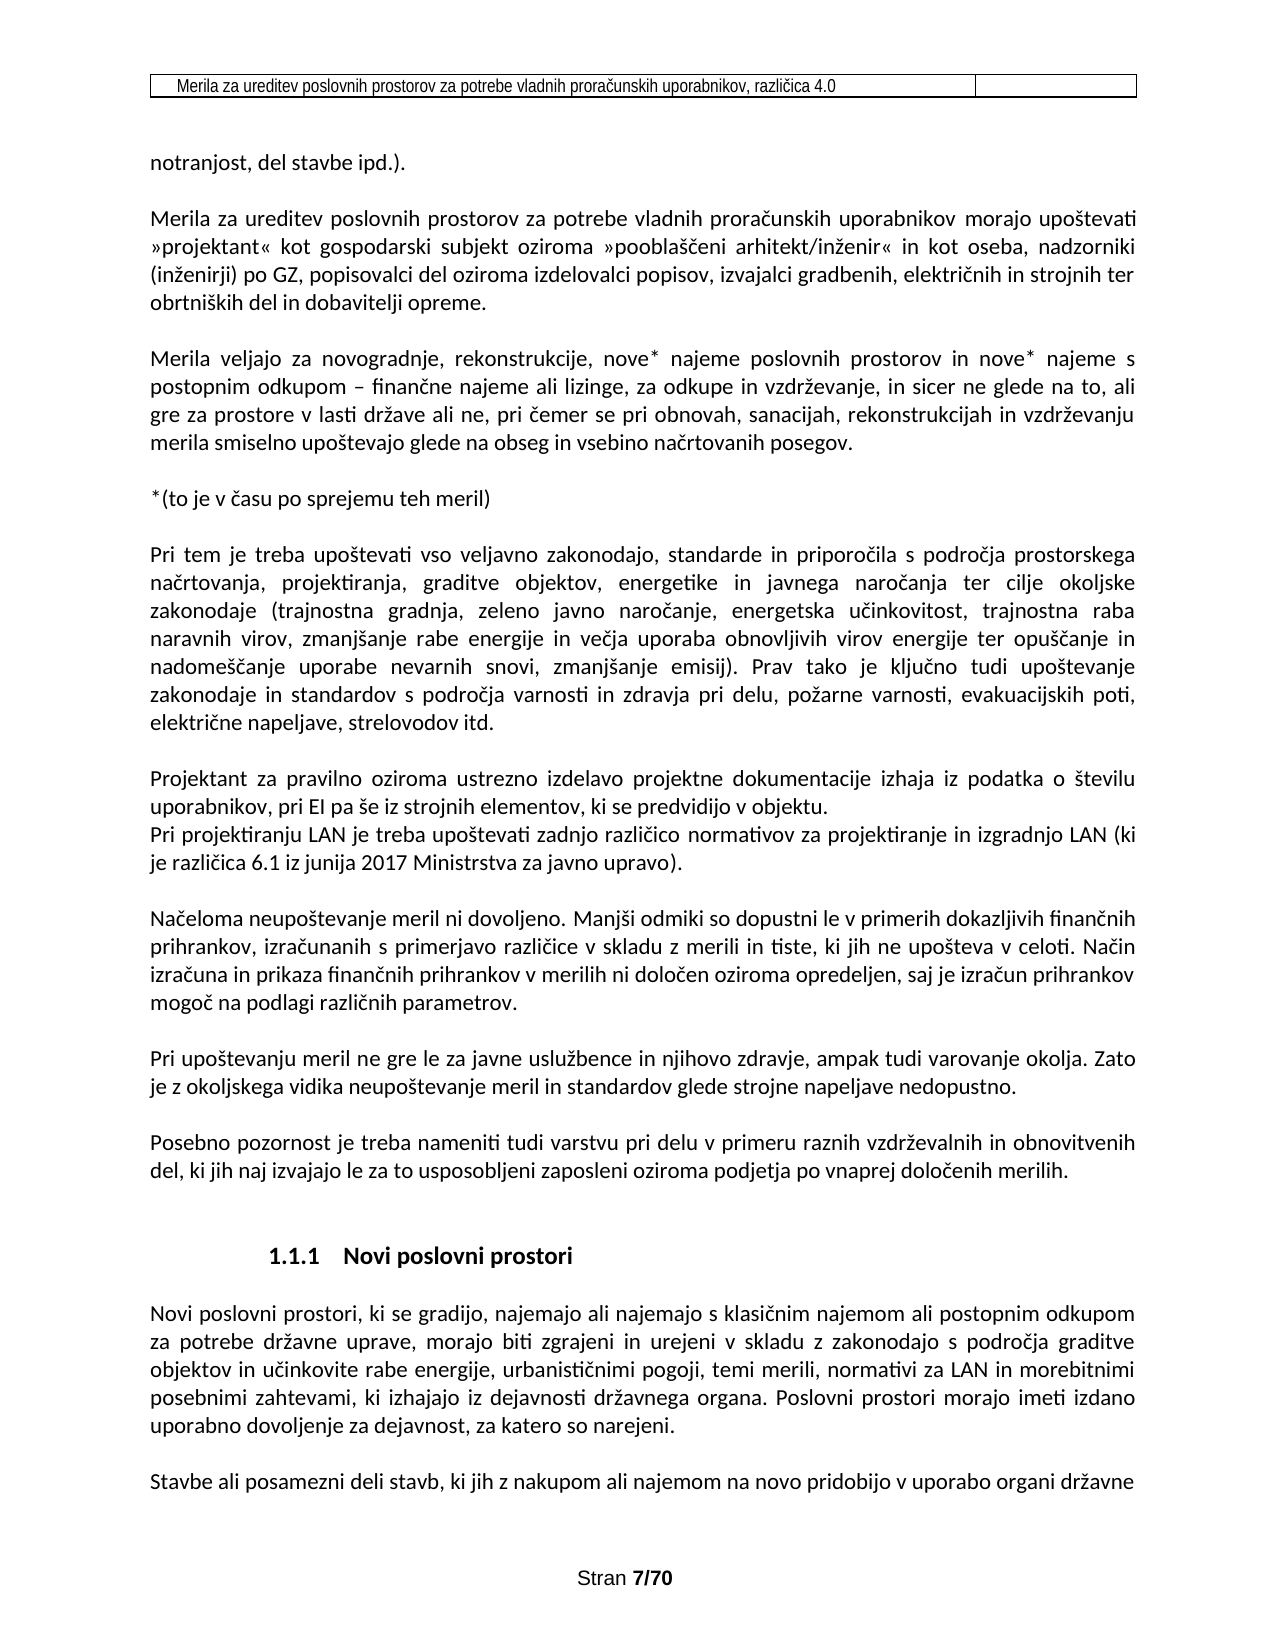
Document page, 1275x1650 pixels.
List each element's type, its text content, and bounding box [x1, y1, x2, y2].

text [150, 148, 1137, 176]
text Projektant za pravilno oziroma ustrezno izdelavo projektne dokumentacije izhaja iz podatka o številu uporabnikov, pri EI pa še iz strojnih elementov, ki se predvidijo v objektu. [150, 764, 1137, 820]
text Pri tem je treba upoštevati vso veljavno zakonodajo, standarde in priporočila s področja prostorskega načrtovanja, projektiranja, graditve objektov, energetike in javnega naročanja ter cilje okoljske zakonodaje (trajnostna gradnja, zeleno javno naročanje, energetska učinkovitost, trajnostna raba naravnih virov, zmanjšanje rabe energije in večja uporaba obnovljivih virov energije ter opuščanje in nadomeščanje uporabe nevarnih snovi, zmanjšanje emisij). Prav tako je ključno tudi upoštevanje zakonodaje in standardov s področja varnosti in zdravja pri delu, požarne varnosti, evakuacijskih poti, električne napeljave, strelovodov itd. [150, 540, 1137, 736]
text Novi poslovni prostori, ki se gradijo, najemajo ali najemajo s klasičnim najemom ali postopnim odkupom za potrebe državne uprave, morajo biti zgrajeni in urejeni v skladu z zakonodajo s področja graditve objektov in učinkovite rabe energije, urbanističnimi pogoji, temi merili, normativi za LAN in morebitnimi posebnimi zahtevami, ki izhajajo iz dejavnosti državnega organa. Poslovni prostori morajo imeti izdano uporabno dovoljenje za dejavnost, za katero so narejeni. [150, 1299, 1137, 1439]
text Posebno pozornost je treba nameniti tudi varstvu pri delu v primeru raznih vzdrževalnih in obnovitvenih del, ki jih naj izvajajo le za to usposobljeni zaposleni oziroma podjetja po vnaprej določenih merilih. [150, 1128, 1137, 1184]
text Pri projektiranju LAN je treba upoštevati zadnjo različico normativov za projektiranje in izgradnjo LAN (ki je različica 6.1 iz junija 2017 Ministrstva za javno upravo). [150, 820, 1137, 876]
list Novi poslovni prostori [268, 1241, 1137, 1271]
text Merila veljajo za novogradnje, rekonstrukcije, nove* najeme poslovnih prostorov in nove* najeme s postopnim odkupom – finančne najeme ali lizinge, za odkupe in vzdrževanje, in sicer ne glede na to, ali gre za prostore v lasti države ali ne, pri čemer se pri obnovah, sanacijah, rekonstrukcijah in vzdrževanju merila smiselno upoštevajo glede na obseg in vsebino načrtovanih posegov. [150, 344, 1137, 456]
text Načeloma neupoštevanje meril ni dovoljeno. Manjši odmiki so dopustni le v primerih dokazljivih finančnih prihrankov, izračunanih s primerjavo različice v skladu z merili in tiste, ki jih ne upošteva v celoti. Način izračuna in prikaza finančnih prihrankov v merilih ni določen oziroma opredeljen, saj je izračun prihrankov mogoč na podlagi različnih parametrov. [150, 904, 1137, 1016]
text Merila za ureditev poslovnih prostorov za potrebe vladnih proračunskih uporabnikov morajo upoštevati »projektant« kot gospodarski subjekt oziroma »pooblaščeni arhitekt/inženir« in kot oseba, nadzorniki (inženirji) po GZ, popisovalci del oziroma izdelovalci popisov, izvajalci gradbenih, električnih in strojnih ter obrtniških del in dobavitelji opreme. [150, 204, 1137, 316]
text *(to je v času po sprejemu teh meril) [150, 484, 1137, 512]
text Pri upoštevanju meril ne gre le za javne uslužbence in njihovo zdravje, ampak tudi varovanje okolja. Zato je z okoljskega vidika neupoštevanje meril in standardov glede strojne napeljave nedopustno. [150, 1044, 1137, 1100]
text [150, 1467, 1137, 1495]
